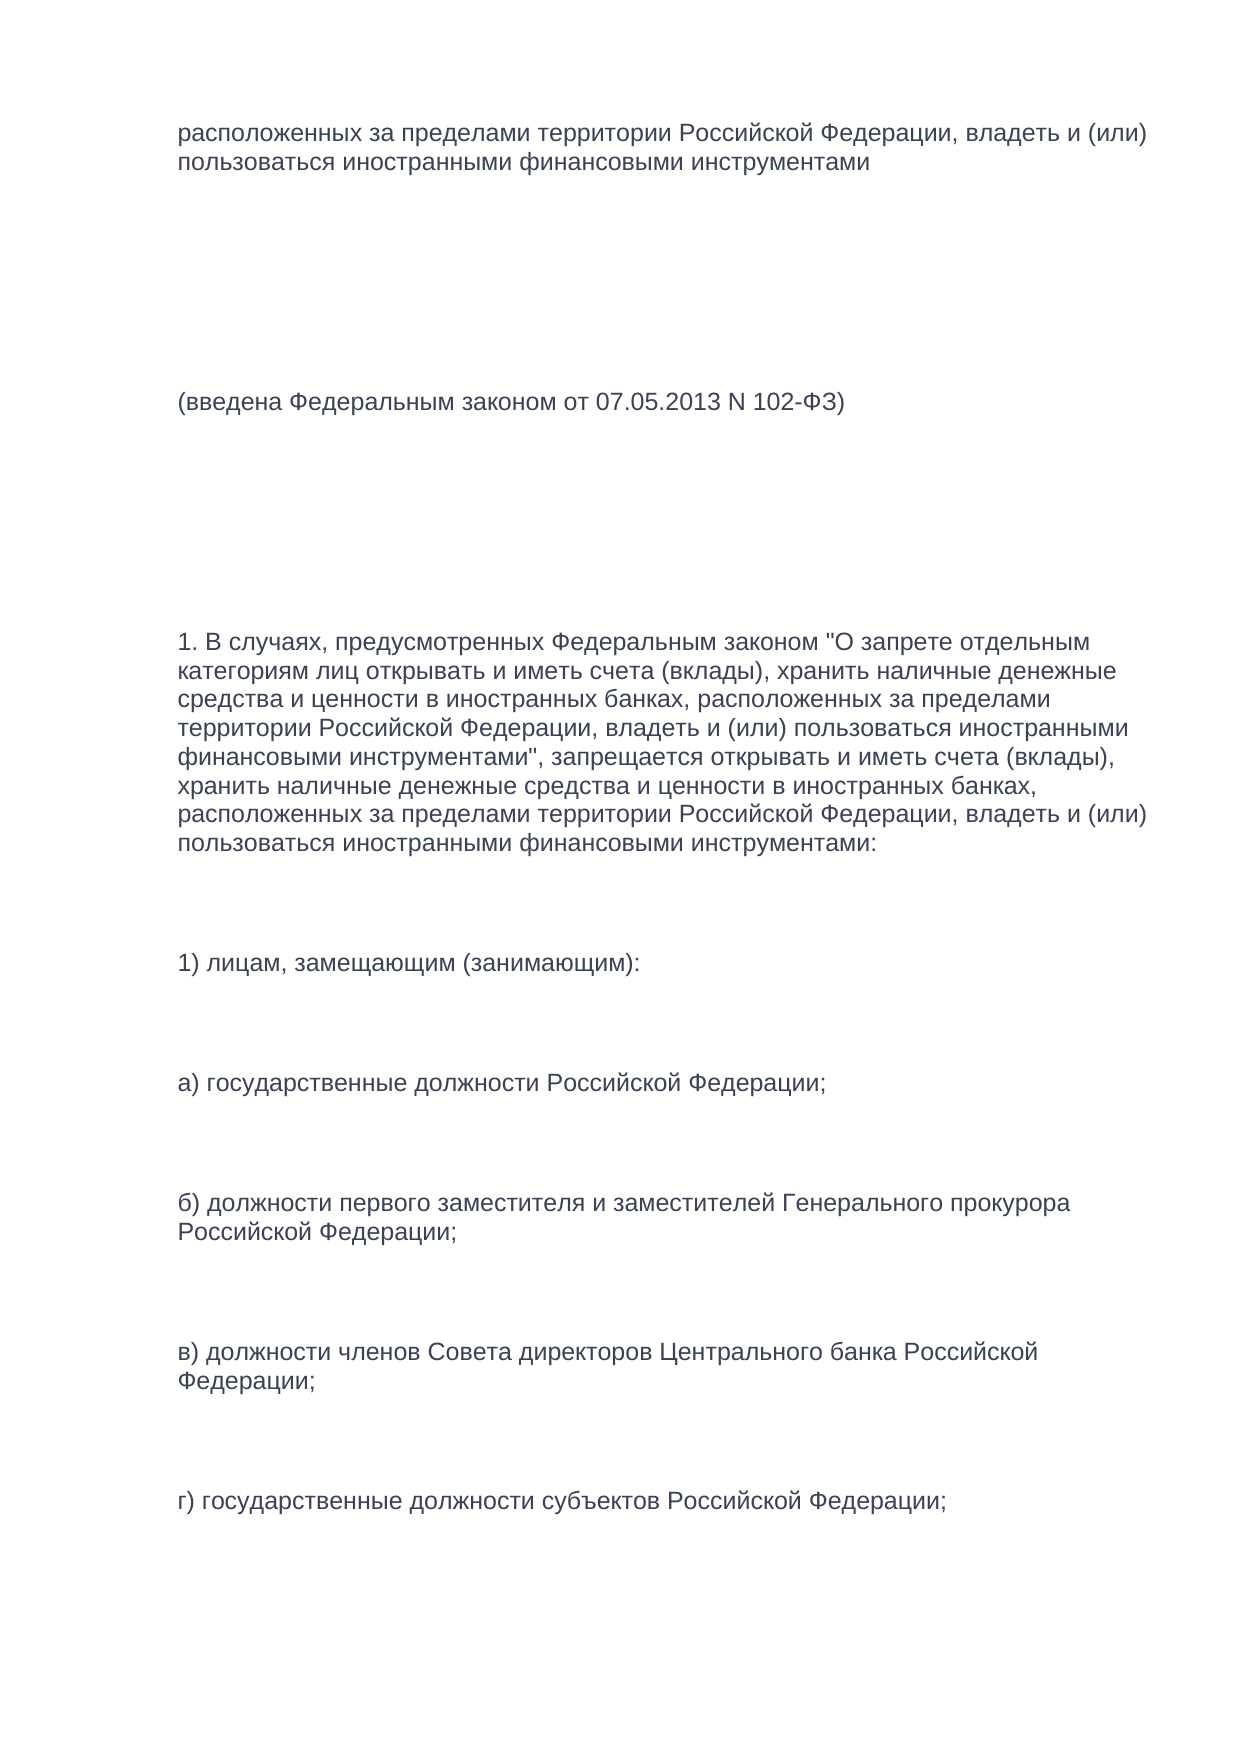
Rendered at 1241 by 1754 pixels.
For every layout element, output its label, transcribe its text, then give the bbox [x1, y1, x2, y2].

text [177, 118, 1152, 176]
text а) государственные должности Российской Федерации; [177, 1068, 1152, 1097]
text 1) лицам, замещающим (занимающим): [177, 948, 1152, 977]
text б) должности первого заместителя и заместителей Генерального прокурора Российской Федерации; [177, 1188, 1152, 1246]
text г) государственные должности субъектов Российской Федерации; [177, 1486, 1152, 1514]
text в) должности членов Совета директоров Центрального банка Российской Федерации; [177, 1337, 1152, 1394]
text (введена Федеральным законом от 07.05.2013 N 102-ФЗ) [177, 387, 1152, 416]
text 1. В случаях, предусмотренных Федеральным законом "О запрете отдельным категориям лиц открывать и иметь счета (вклады), хранить наличные денежные средства и ценности в иностранных банках, расположенных за пределами территории Российской Федерации, владеть и (или) пользоваться иностранными финансовыми инструментами", запрещается открывать и иметь счета (вклады), хранить наличные денежные средства и ценности в иностранных банках, расположенных за пределами территории Российской Федерации, владеть и (или) пользоваться иностранными финансовыми инструментами: [177, 627, 1152, 857]
